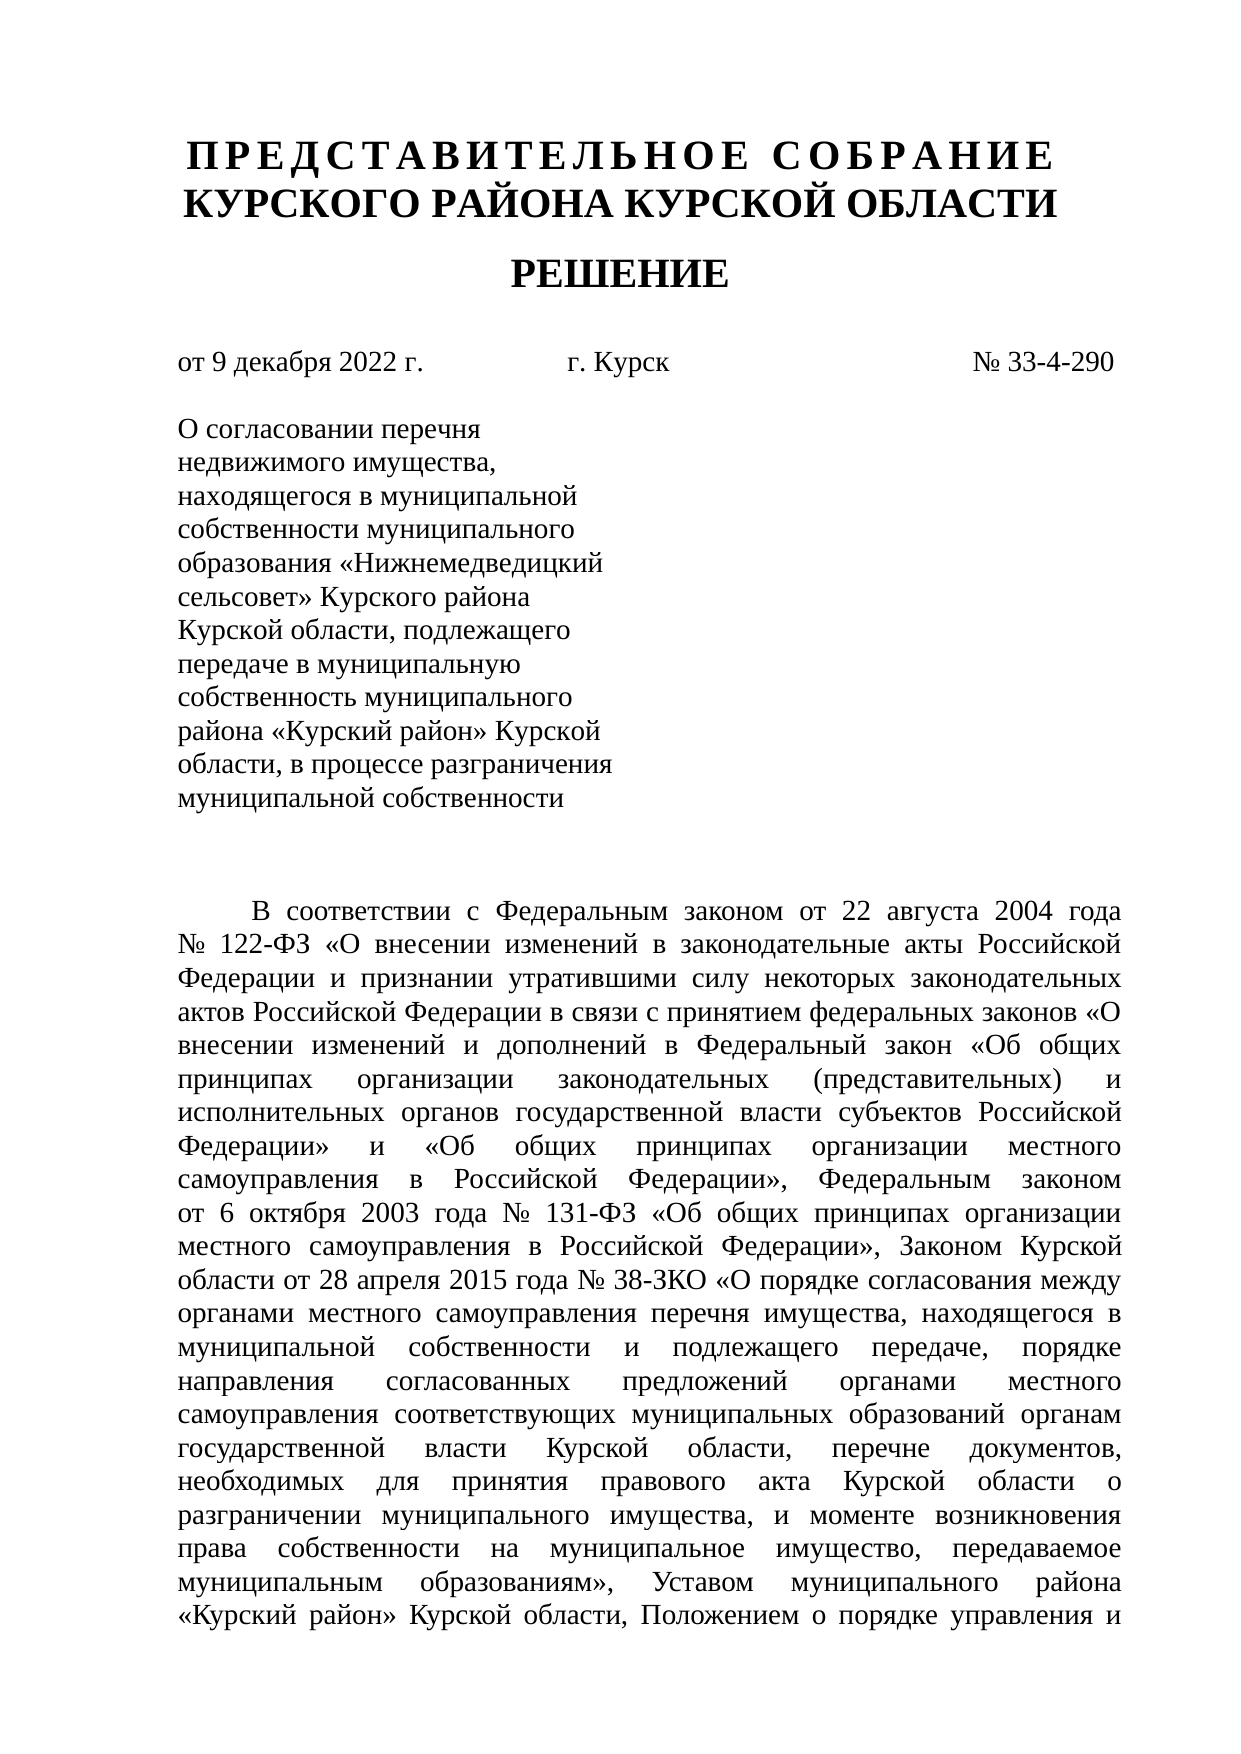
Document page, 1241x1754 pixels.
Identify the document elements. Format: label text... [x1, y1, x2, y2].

text передаче в муниципальную собственность муниципального района «Курский район» Курской области, в процессе разграничения муниципальной собственности [177, 646, 620, 813]
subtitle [177, 1564, 1122, 1631]
text КУРСКОГО РАЙОНА КУРСКОЙ ОБЛАСТИ [118, 178, 1122, 226]
text от 9 декабря 2022 г. г. Курск № 33-4-290 [177, 344, 1122, 377]
text О согласовании перечня недвижимого имущества, находящегося в муниципальной собственности муниципального образования «Нижнемедведицкий сельсовет» Курского района Курской области, подлежащего [177, 411, 620, 646]
text ПРЕДСТАВИТЕЛЬНОЕ СОБРАНИЕ [118, 131, 1122, 178]
text РЕШЕНИЕ [118, 248, 1122, 296]
